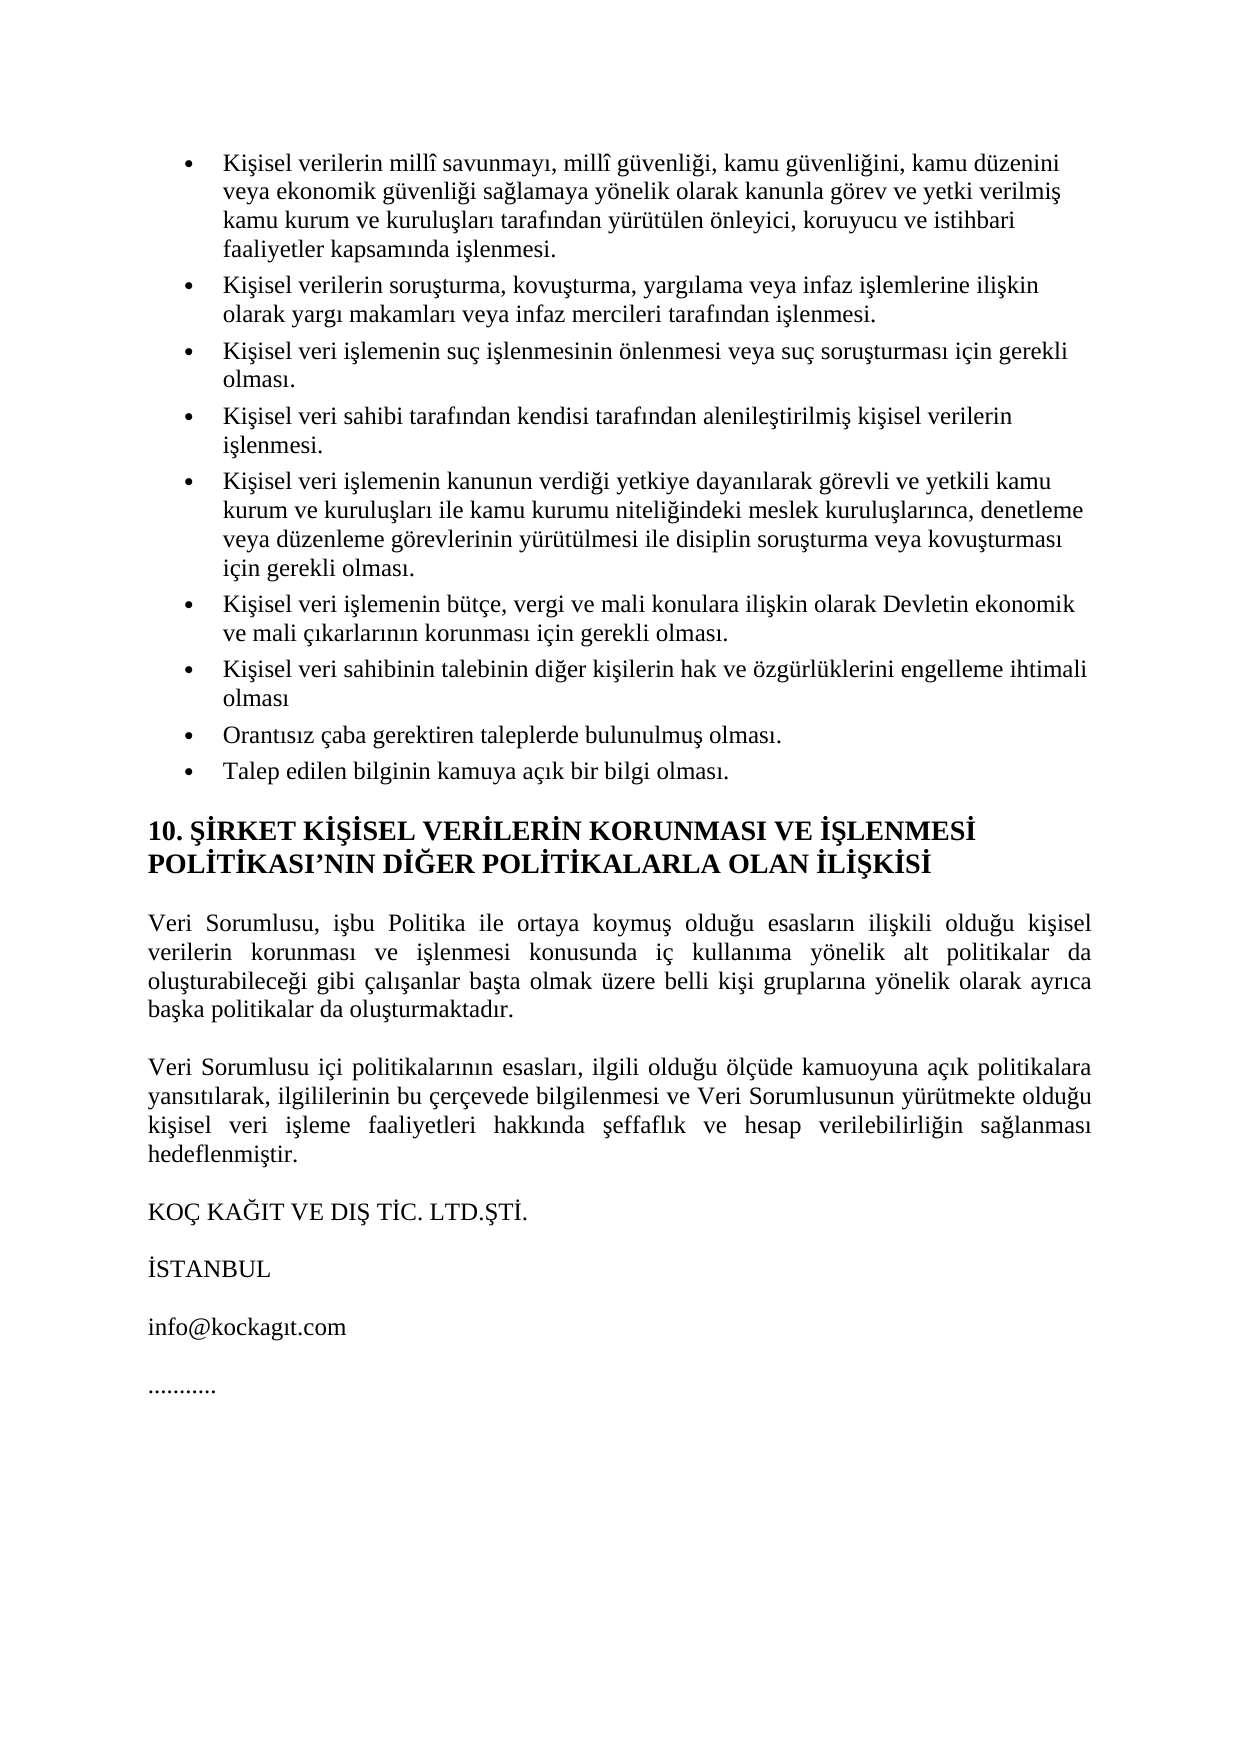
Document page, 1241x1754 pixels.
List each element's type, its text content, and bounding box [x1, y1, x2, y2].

text Veri Sorumlusu içi politikalarının esasları, ilgili olduğu ölçüde kamuoyuna açık politikalara yansıtılarak, ilgililerinin bu çerçevede bilgilenmesi ve Veri Sorumlusunun yürütmekte olduğu kişisel veri işleme faaliyetleri hakkında şeffaflık ve hesap verilebilirliğin sağlanması hedeflenmiştir. [148, 1052, 1093, 1167]
list Kişisel veri işlemenin bütçe, vergi ve mali konulara ilişkin olarak Devletin ekonomik ve mali çıkarlarının korunması için gerekli olması. [185, 589, 1093, 647]
list Kişisel veri işlemenin kanunun verdiği yetkiye dayanılarak görevli ve yetkili kamu kurum ve kuruluşları ile kamu kurumu niteliğindeki meslek kuruluşlarınca, denetleme veya düzenleme görevlerinin yürütülmesi ile disiplin soruşturma veya kovuşturması için gerekli olması. [185, 466, 1093, 581]
list Kişisel verilerin millî savunmayı, millî güvenliği, kamu güvenliğini, kamu düzenini veya ekonomik güvenliği sağlamaya yönelik olarak kanunla görev ve yetki verilmiş kamu kurum ve kuruluşları tarafından yürütülen önleyici, koruyucu ve istihbari faaliyetler kapsamında işlenmesi. [185, 148, 1093, 263]
list Talep edilen bilginin kamuya açık bir bilgi olması. [185, 756, 1093, 785]
text Veri Sorumlusu, işbu Politika ile ortaya koymuş olduğu esasların ilişkili olduğu kişisel verilerin korunması ve işlenmesi konusunda iç kullanıma yönelik alt politikalar da oluşturabileceği gibi çalışanlar başta olmak üzere belli kişi gruplarına yönelik olarak ayrıca başka politikalar da oluşturmaktadır. [148, 908, 1093, 1023]
text İSTANBUL [148, 1254, 1093, 1283]
list Kişisel veri sahibi tarafından kendisi tarafından alenileştirilmiş kişisel verilerin işlenmesi. [185, 401, 1093, 458]
text ........... [148, 1370, 1093, 1399]
list Kişisel verilerin soruşturma, kovuşturma, yargılama veya infaz işlemlerine ilişkin olarak yargı makamları veya infaz mercileri tarafından işlenmesi. [185, 270, 1093, 328]
text info@kockagıt.com [148, 1312, 1093, 1341]
list Kişisel veri işlemenin suç işlenmesinin önlenmesi veya suç soruşturması için gerekli olması. [185, 336, 1093, 393]
subtitle 10. ŞİRKET KİŞİSEL VERİLERİN KORUNMASI VE İŞLENMESİ POLİTİKASI’NIN DİĞER POLİTİKALARLA OLAN İLİŞKİSİ [148, 814, 1093, 879]
list Orantısız çaba gerektiren taleplerde bulunulmuş olması. [185, 720, 1093, 748]
text KOÇ KAĞIT VE DIŞ TİC. LTD.ŞTİ. [148, 1197, 1093, 1225]
list Kişisel veri sahibinin talebinin diğer kişilerin hak ve özgürlüklerini engelleme ihtimali olması [185, 654, 1093, 712]
